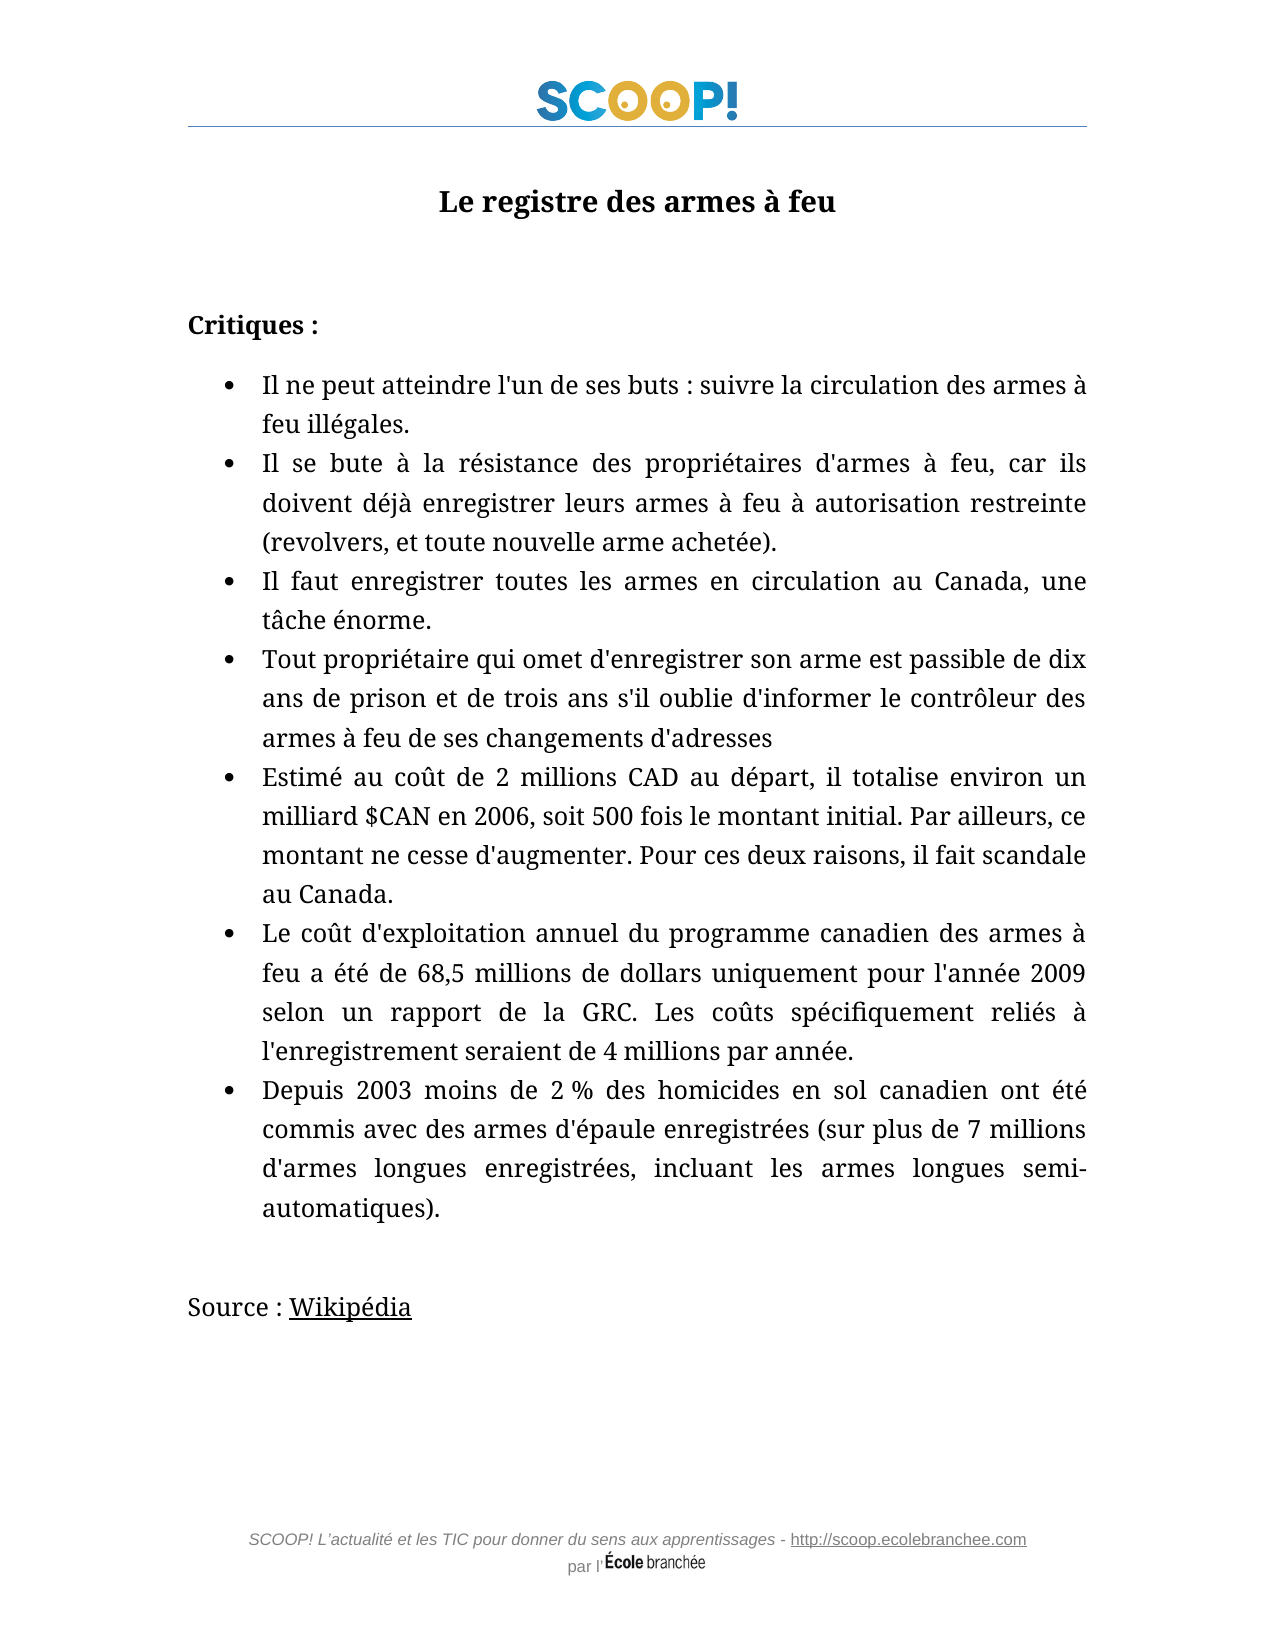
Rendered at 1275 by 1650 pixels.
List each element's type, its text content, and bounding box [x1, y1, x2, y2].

list Il ne peut atteindre l'un de ses buts : suivre la circulation des armes à feu illégales. [225, 368, 1087, 441]
list Depuis 2003 moins de 2 % des homicides en sol canadien ont été commis avec des armes d'épaule enregistrées (sur plus de 7 millions d'armes longues enregistrées, incluant les armes longues semi-automatiques). [225, 1073, 1087, 1224]
list Il faut enregistrer toutes les armes en circulation au Canada, une tâche énorme. [225, 564, 1087, 637]
list Le coût d'exploitation annuel du programme canadien des armes à feu a été de 68,5 millions de dollars uniquement pour l'année 2009 selon un rapport de la GRC. Les coûts spécifiquement reliés à l'enregistrement seraient de 4 millions par année. [225, 916, 1087, 1068]
list Estimé au coût de 2 millions CAD au départ, il totalise environ un milliard $CAN en 2006, soit 500 fois le montant initial. Par ailleurs, ce montant ne cesse d'augmenter. Pour ces deux raisons, il fait scandale au Canada. [225, 759, 1087, 911]
text Source : Wikipédia [187, 1289, 1087, 1323]
picture [603, 1548, 708, 1573]
picture [536, 73, 739, 124]
list Tout propriétaire qui omet d'enregistrer son arme est passible de dix ans de prison et de trois ans s'il oublie d'informer le contrôleur des armes à feu de ses changements d'adresses [225, 642, 1087, 754]
list Il se bute à la résistance des propriétaires d'armes à feu, car ils doivent déjà enregistrer leurs armes à feu à autorisation restreinte (revolvers, et toute nouvelle arme achetée). [225, 446, 1087, 558]
text Critiques : [187, 308, 1087, 342]
text Le registre des armes à feu [187, 181, 1087, 221]
